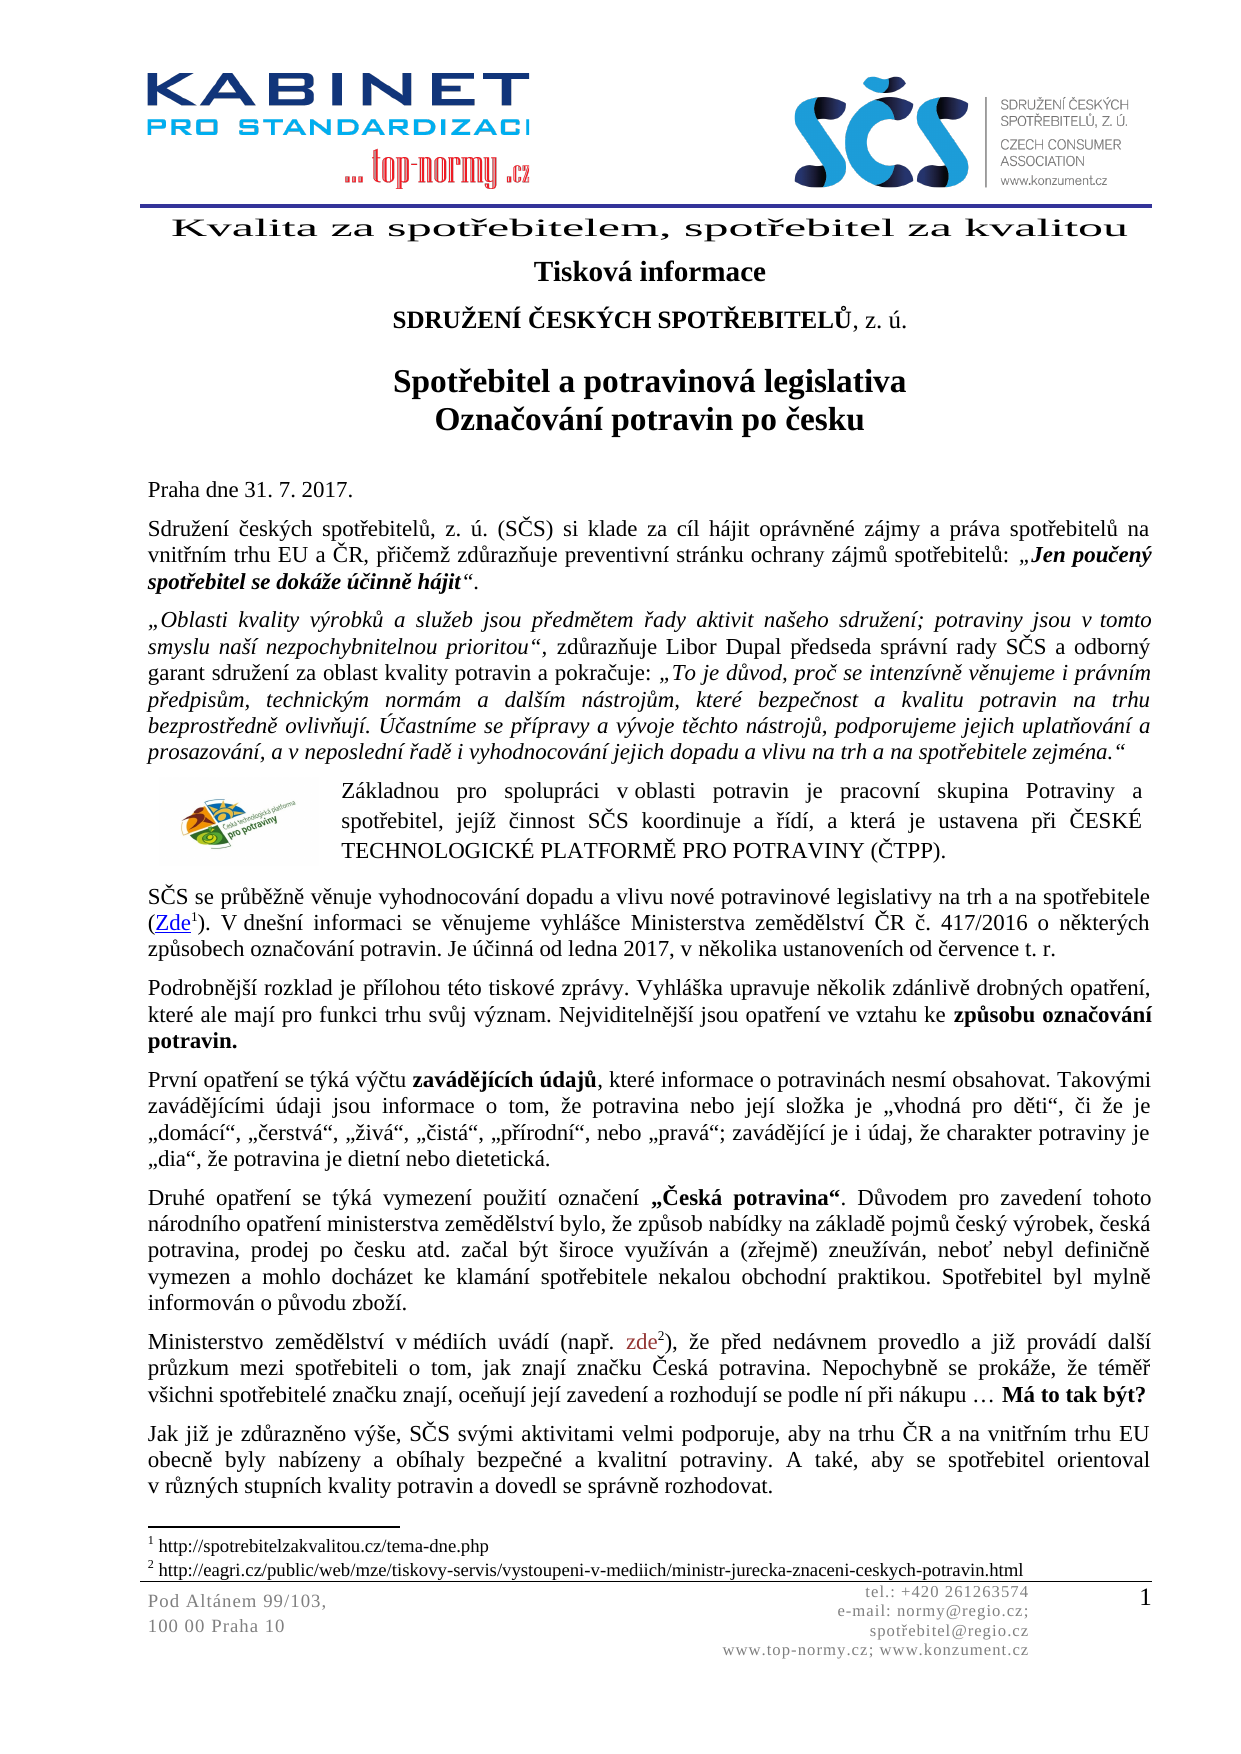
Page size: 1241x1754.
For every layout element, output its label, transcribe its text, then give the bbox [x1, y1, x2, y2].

text „Oblasti kvality výrobků a služeb jsou předmětem řady aktivit našeho sdružení; potraviny jsou v tomto smyslu naší nezpochybnitelnou prioritou“, zdůrazňuje Libor Dupal předseda správní rady SČS a odborný garant sdružení za oblast kvality potravin a pokračuje: „To je důvod, proč se intenzívně věnujeme i právním předpisům, technickým normám a dalším nástrojům, které bezpečnost a kvalitu potravin na trhu bezprostředně ovlivňují. Účastníme se přípravy a vývoje těchto nástrojů, podporujeme jejich uplatňování a prosazování, a v neposlední řadě i vyhodnocování jejich dopadu a vlivu na trh a na spotřebitele zejména.“ [148, 607, 1152, 765]
text Spotřebitel a potravinová legislativa [148, 361, 1152, 399]
picture [158, 777, 319, 866]
text Sdružení českých spotřebitelů, z. ú. (SČS) si klade za cíl hájit oprávněné zájmy a práva spotřebitelů na vnitřním trhu EU a ČR, přičemž zdůrazňuje preventivní stránku ochrany zájmů spotřebitelů: „Jen poučený spotřebitel se dokáže účinně hájit“. [148, 515, 1152, 594]
text Kvalita za spotřebitelem, spotřebitel za kvalitou [148, 213, 1152, 242]
table_header [148, 777, 330, 883]
text Označování potravin po česku [148, 399, 1152, 438]
text Tisková informace [148, 254, 1152, 288]
text Ministerstvo zemědělství v médiích uvádí (např. zde), že před nedávnem provedlo a již provádí další průzkum mezi spotřebiteli o tom, jak znají značku Česká potravina. Nepochybně se prokáže, že téměř všichni spotřebitelé značku znají, oceňují její zavedení a rozhodují se podle ní při nákupu … Má to tak být? [148, 1328, 1152, 1407]
text Druhé opatření se týká vymezení použití označení „Česká potravina“. Důvodem pro zavedení tohoto národního opatření ministerstva zemědělství bylo, že způsob nabídky na základě pojmů český výrobek, česká potravina, prodej po česku atd. začal být široce využíván a (zřejmě) zneužíván, neboť nebyl definičně vymezen a mohlo docházet ke klamání spotřebitele nekalou obchodní praktikou. Spotřebitel byl mylně informován o původu zboží. [148, 1184, 1152, 1316]
text Jak již je zdůrazněno výše, SČS svými aktivitami velmi podporuje, aby na trhu ČR a na vnitřním trhu EU obecně byly nabízeny a obíhaly bezpečné a kvalitní potraviny. A také, aby se spotřebitel orientoval v různých stupních kvality potravin a dovedl se správně rozhodovat. [148, 1419, 1152, 1499]
text SČS se průběžně věnuje vyhodnocování dopadu a vlivu nové potravinové legislativy na trh a na spotřebitele (Zde). V dnešní informaci se věnujeme vyhlášce Ministerstva zemědělství ČR č. 417/2016 o některých způsobech označování potravin. Je účinná od ledna 2017, v několika ustanoveních od července t. r. [148, 883, 1152, 962]
picture [147, 73, 530, 189]
text SDRUŽENÍ ČESKÝCH SPOTŘEBITELŮ, z. ú. [148, 306, 1152, 334]
table_header Základnou pro spolupráci v oblasti potravin je pracovní skupina Potraviny a spotřebitel, jejíž činnost SČS koordinuje a řídí, a která je ustavena při ČESKÉ TECHNOLOGICKÉ PLATFORMĚ PRO POTRAVINY (ČTPP). [330, 777, 1154, 883]
text Praha dne 31. 7. 2017. [148, 476, 1152, 502]
text Podrobnější rozklad je přílohou této tiskové zprávy. Vyhláška upravuje několik zdánlivě drobných opatření, které ale mají pro funkci trhu svůj význam. Nejviditelnější jsou opatření ve vztahu ke způsobu označování potravin. [148, 974, 1152, 1053]
list První opatření se týká výčtu zavádějících údajů, které informace o potravinách nesmí obsahovat. Takovými zavádějícími údaji jsou informace o tom, že potravina nebo její složka je „vhodná pro děti“, či že je „domácí“, „čerstvá“, „živá“, „čistá“, „přírodní“, nebo „pravá“; zavádějící je i údaj, že charakter potraviny je „dia“, že potravina je dietní nebo dietetická. [148, 1066, 1152, 1171]
picture [786, 73, 1138, 190]
